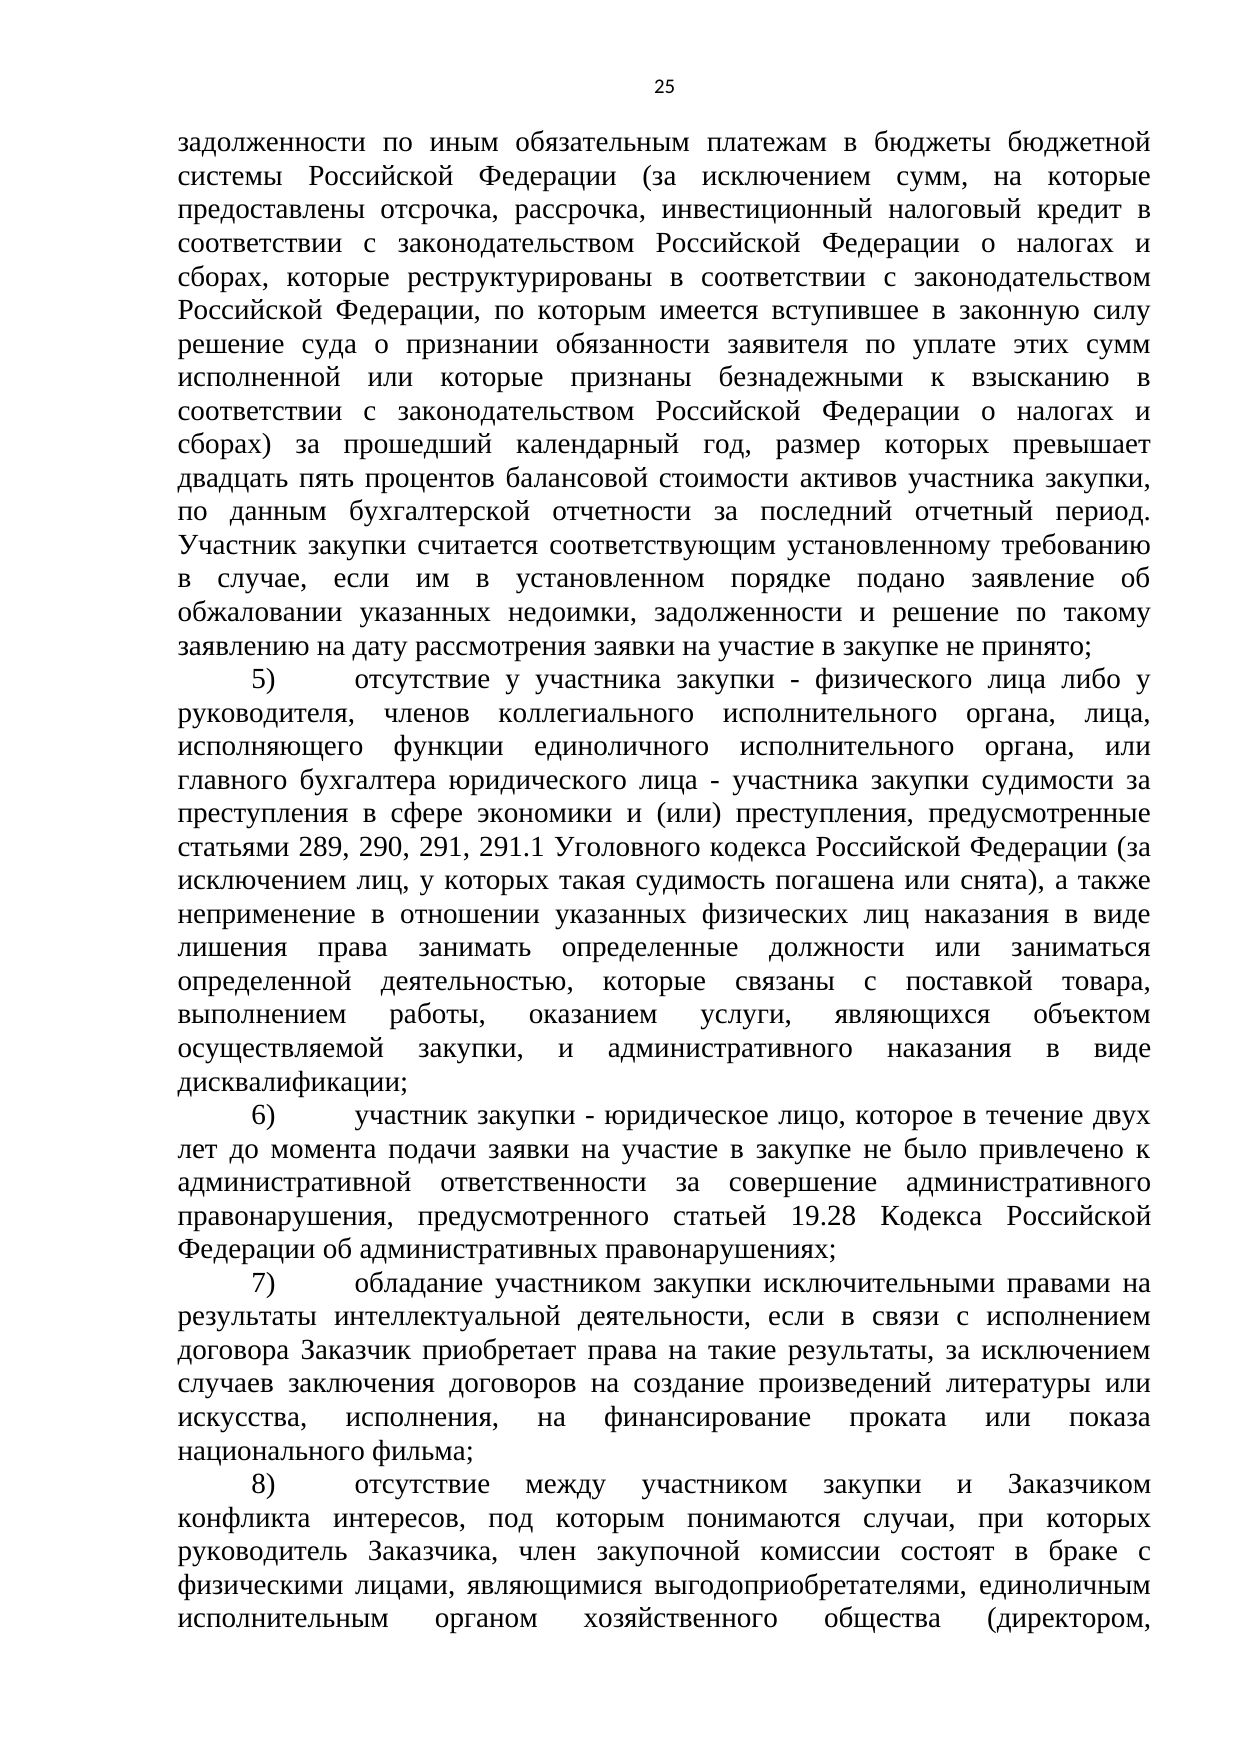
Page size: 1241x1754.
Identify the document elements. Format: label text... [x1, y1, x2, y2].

list отсутствие у участника закупки - физического лица либо у руководителя, членов коллегиального исполнительного органа, лица, исполняющего функции единоличного исполнительного органа, или главного бухгалтера юридического лица - участника закупки судимости за преступления в сфере экономики и (или) преступления, предусмотренные статьями 289, 290, 291, 291.1 Уголовного кодекса Российской Федерации (за исключением лиц, у которых такая судимость погашена или снята), а также неприменение в отношении указанных физических лиц наказания в виде лишения права занимать определенные должности или заниматься определенной деятельностью, которые связаны с поставкой товара, выполнением работы, оказанием услуги, являющихся объектом осуществляемой закупки, и административного наказания в виде дисквалификации; [177, 661, 1152, 1097]
list обладание участником закупки исключительными правами на результаты интеллектуальной деятельности, если в связи с исполнением договора Заказчик приобретает права на такие результаты, за исключением случаев заключения договоров на создание произведений литературы или искусства, исполнения, на финансирование проката или показа национального фильма; [177, 1265, 1152, 1466]
list участник закупки - юридическое лицо, которое в течение двух лет до момента подачи заявки на участие в закупке не было привлечено к административной ответственности за совершение административного правонарушения, предусмотренного статьей 19.28 Кодекса Российской Федерации об административных правонарушениях; [177, 1097, 1152, 1265]
